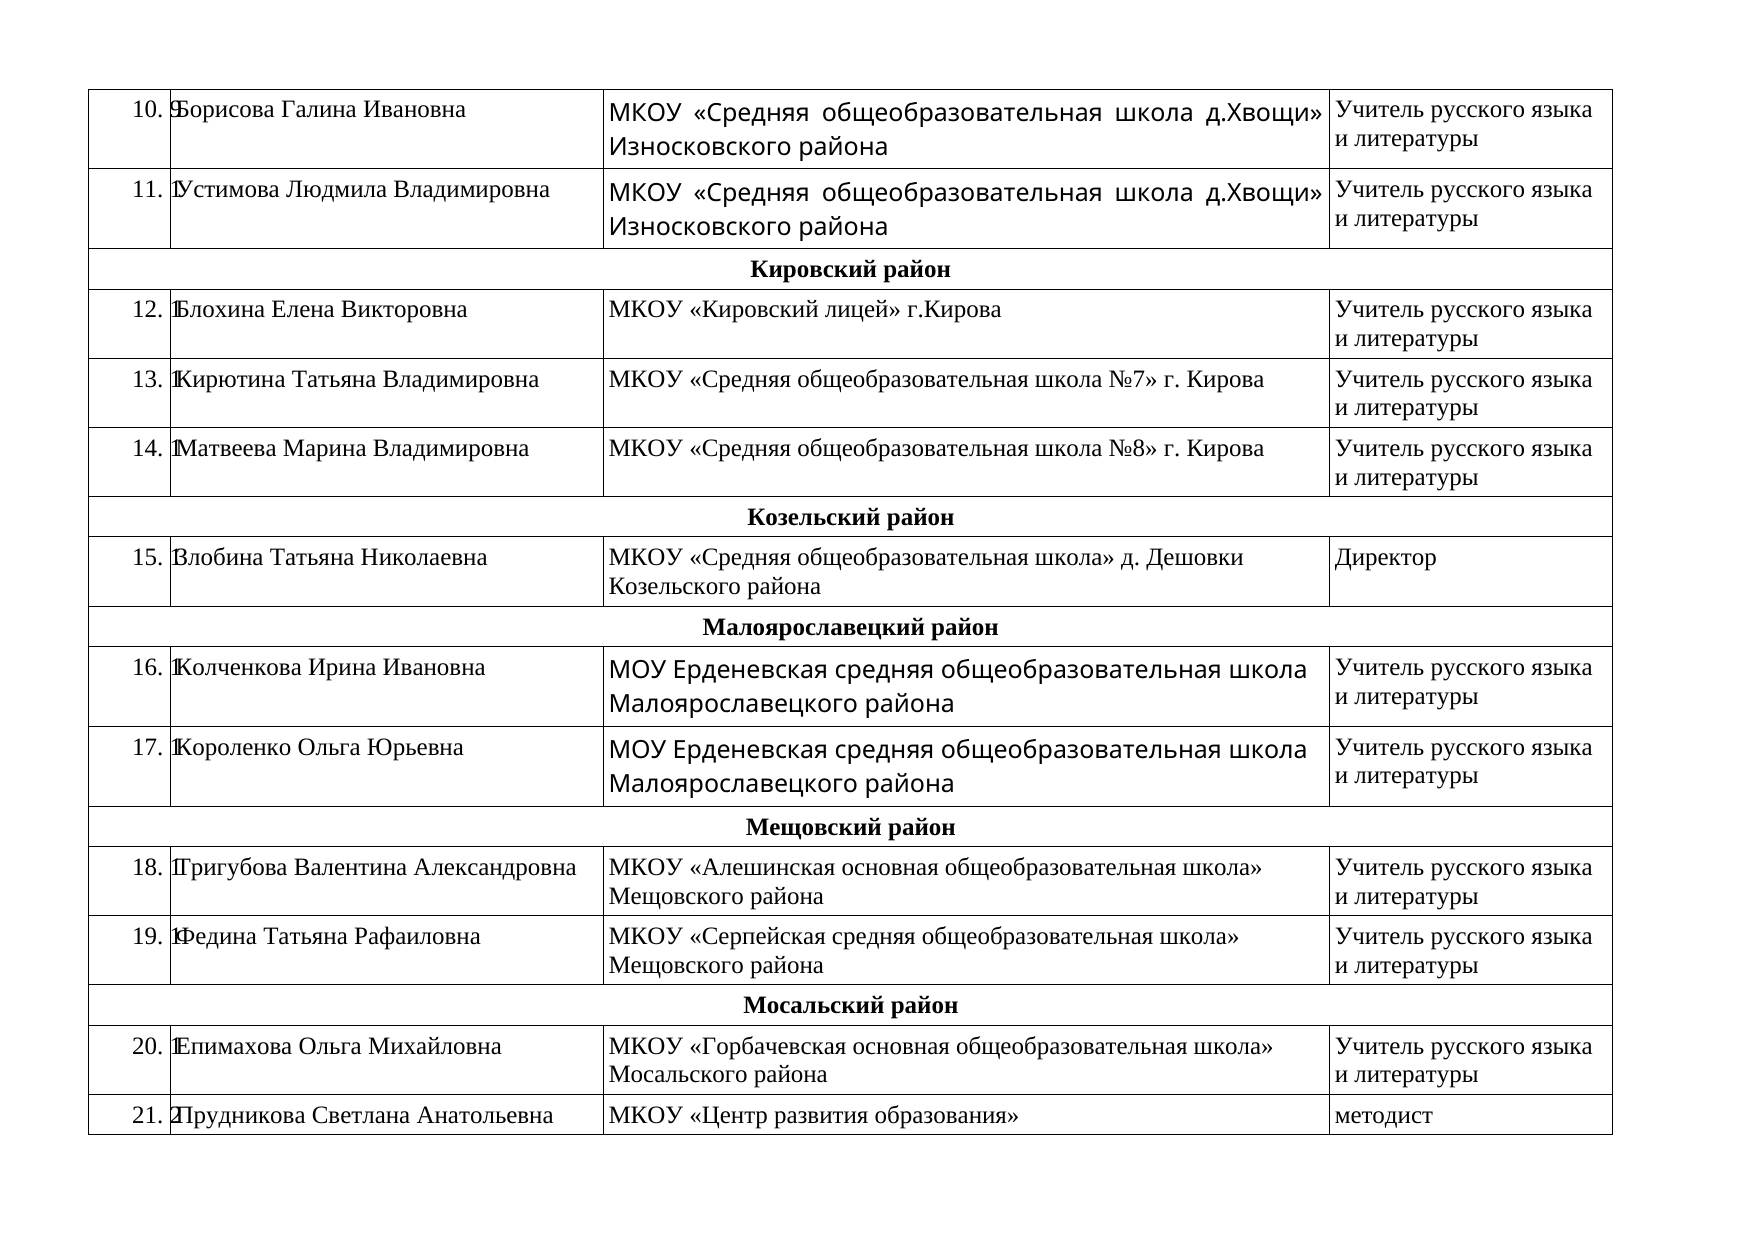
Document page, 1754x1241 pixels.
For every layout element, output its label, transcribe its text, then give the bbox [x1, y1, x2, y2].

table_cell Учитель русского языка и литературы [1330, 359, 1612, 427]
table_cell 19 [89, 1026, 170, 1094]
table_cell 16 [89, 727, 170, 806]
table_cell Учитель русского языка и литературы [1330, 290, 1612, 358]
table_cell МКОУ «Серпейская средняя общеобразовательная школа» Мещовского района [604, 916, 1329, 984]
table_cell 10 [89, 169, 170, 248]
table_cell Кирютина Татьяна Владимировна [171, 359, 603, 427]
table_cell Колченкова Ирина Ивановна [171, 647, 603, 726]
table_cell МКОУ «Средняя общеобразовательная школа №8» г. Кирова [604, 428, 1329, 496]
table_cell Борисова Галина Ивановна [171, 90, 603, 168]
table_cell Директор [1330, 537, 1612, 606]
table_cell МОУ Ерденевская средняя общеобразовательная школа Малоярославецкого района [604, 727, 1329, 806]
table_cell Епимахова Ольга Михайловна [171, 1026, 603, 1094]
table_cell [604, 1095, 1329, 1134]
table_cell Учитель русского языка и литературы [1330, 1026, 1612, 1094]
table_cell 11 [89, 290, 170, 358]
table_cell МКОУ «Средняя общеобразовательная школа №7» г. Кирова [604, 359, 1329, 427]
table_cell Малоярославецкий район [89, 607, 1612, 646]
table_cell 18 [89, 916, 170, 984]
table_cell Козельский район [89, 497, 1612, 536]
table_cell МКОУ «Кировский лицей» г.Кирова [604, 290, 1329, 358]
table_cell Короленко Ольга Юрьевна [171, 727, 603, 806]
table_cell МКОУ «Средняя общеобразовательная школа д.Хвощи» Износковского района [604, 90, 1329, 168]
table_cell МКОУ «Средняя общеобразовательная школа» д. Дешовки Козельского района [604, 537, 1329, 606]
table_cell 12 [89, 359, 170, 427]
table_cell 9 [89, 90, 170, 168]
table_cell Учитель русского языка и литературы [1330, 428, 1612, 496]
table_cell Мещовский район [89, 807, 1612, 846]
table_cell методист [1330, 1095, 1612, 1134]
table_cell Учитель русского языка и литературы [1330, 90, 1612, 168]
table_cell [171, 1095, 603, 1134]
table_cell Устимова Людмила Владимировна [171, 169, 603, 248]
table_cell Злобина Татьяна Николаевна [171, 537, 603, 606]
table_cell 15 [89, 647, 170, 726]
table_cell Учитель русского языка и литературы [1330, 647, 1612, 726]
table_cell Тригубова Валентина Александровна [171, 847, 603, 915]
table_cell МКОУ «Средняя общеобразовательная школа д.Хвощи» Износковского района [604, 169, 1329, 248]
table_cell Учитель русского языка и литературы [1330, 916, 1612, 984]
table_cell Блохина Елена Викторовна [171, 290, 603, 358]
table_cell Мосальский район [89, 985, 1612, 1025]
table_cell Федина Татьяна Рафаиловна [171, 916, 603, 984]
table_cell Кировский район [89, 249, 1612, 288]
table_cell 20 [89, 1095, 170, 1134]
table_cell МОУ Ерденевская средняя общеобразовательная школа Малоярославецкого района [604, 647, 1329, 726]
table_cell МКОУ «Алешинская основная общеобразовательная школа» Мещовского района [604, 847, 1329, 915]
table_cell 17 [89, 847, 170, 915]
table_cell Учитель русского языка и литературы [1330, 727, 1612, 806]
table_cell 13 [89, 428, 170, 496]
table_cell Матвеева Марина Владимировна [171, 428, 603, 496]
table_cell 14 [89, 537, 170, 606]
table_cell Учитель русского языка и литературы [1330, 169, 1612, 248]
table_cell Учитель русского языка и литературы [1330, 847, 1612, 915]
table_cell МКОУ «Горбачевская основная общеобразовательная школа» Мосальского района [604, 1026, 1329, 1094]
